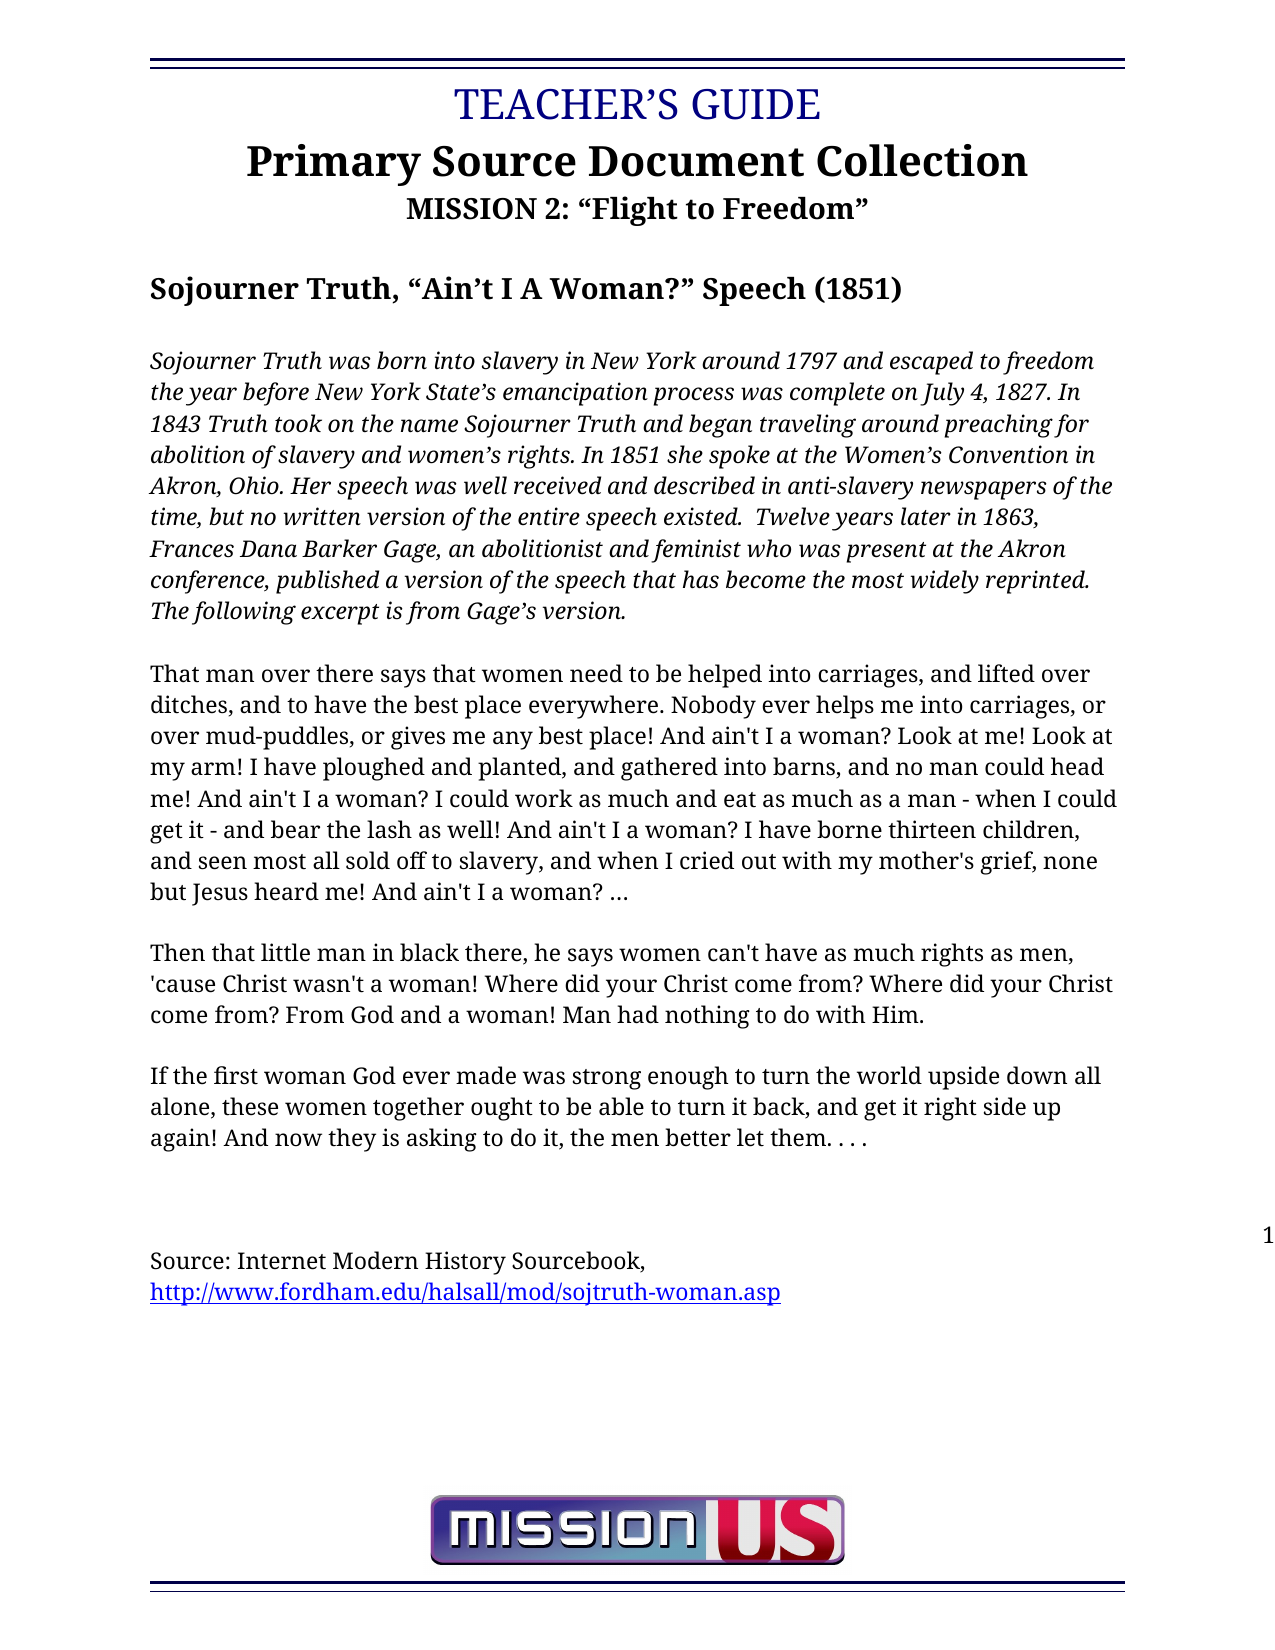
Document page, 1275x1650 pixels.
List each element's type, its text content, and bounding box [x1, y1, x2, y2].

text Sojourner Truth was born into slavery in New York around 1797 and escaped to freedom the year before New York State’s emancipation process was complete on July 4, 1827. In 1843 Truth took on the name Sojourner Truth and began traveling around preaching for abolition of slavery and women’s rights. In 1851 she spoke at the Women’s Convention in Akron, Ohio. Her speech was well received and described in anti-slavery newspapers of the time, but no written version of the entire speech existed. Twelve years later in 1863, Frances Dana Barker Gage, an abolitionist and feminist who was present at the Akron conference, published a version of the speech that has become the most widely reprinted. The following excerpt is from Gage’s version. [150, 345, 1125, 626]
text That man over there says that women need to be helped into carriages, and lifted over ditches, and to have the best place everywhere. Nobody ever helps me into carriages, or over mud-puddles, or gives me any best place! And ain't I a woman? Look at me! Look at my arm! I have ploughed and planted, and gathered into barns, and no man could head me! And ain't I a woman? I could work as much and eat as much as a man - when I could get it - and bear the lash as well! And ain't I a woman? I have borne thirteen children, and seen most all sold off to slavery, and when I cried out with my mother's grief, none but Jesus heard me! And ain't I a woman? … [150, 658, 1125, 908]
subtitle Sojourner Truth, “Ain’t I A Woman?” Speech (1851) [150, 268, 1125, 308]
text If the first woman God ever made was strong enough to turn the world upside down all alone, these women together ought to be able to turn it back, and get it right side up again! And now they is asking to do it, the men better let them. . . . [150, 1060, 1125, 1153]
picture [423, 1485, 852, 1575]
text Source: Internet Modern History Sourcebook, http://www.fordham.edu/halsall/mod/sojtruth-woman.asp [150, 1245, 1125, 1308]
text Then that little man in black there, he says women can't have as much rights as men, 'cause Christ wasn't a woman! Where did your Christ come from? Where did your Christ come from? From God and a woman! Man had nothing to do with Him. [150, 937, 1125, 1031]
